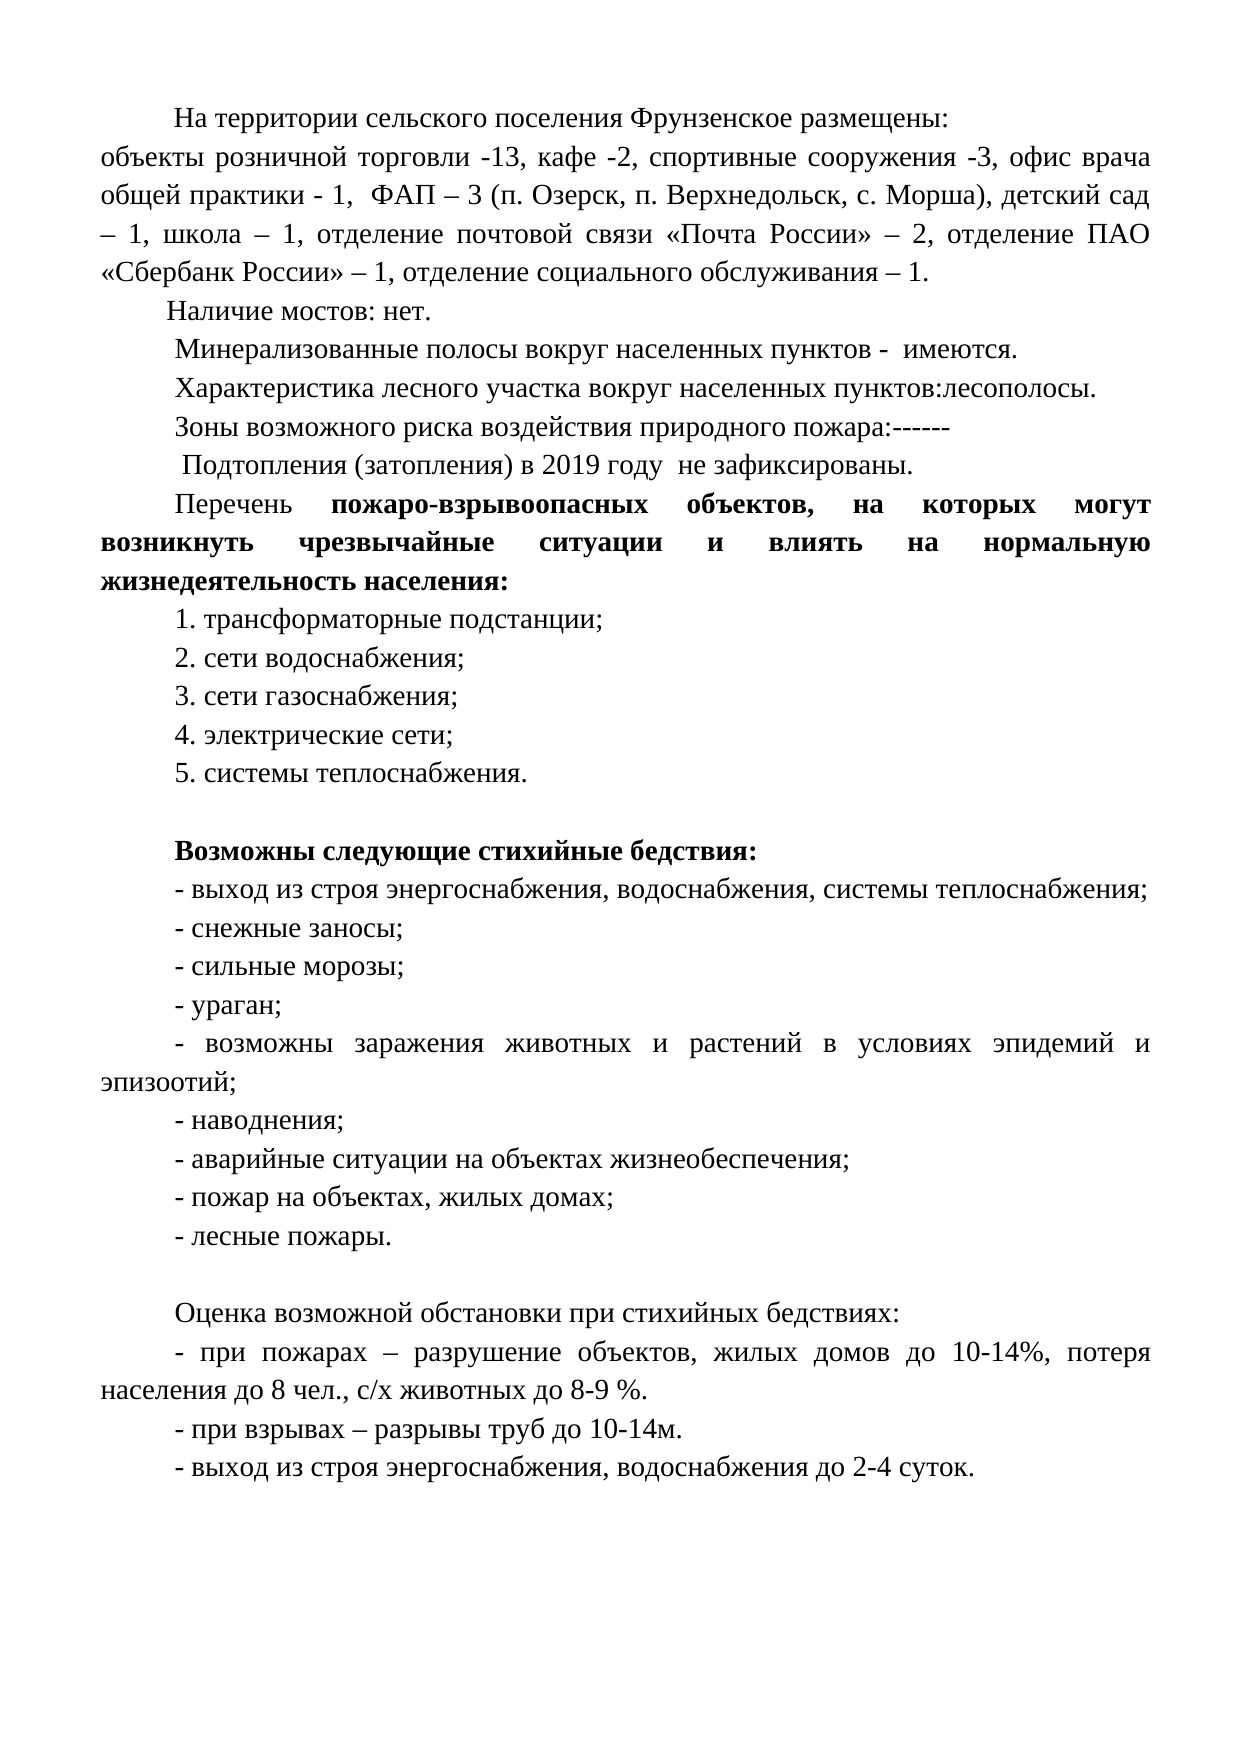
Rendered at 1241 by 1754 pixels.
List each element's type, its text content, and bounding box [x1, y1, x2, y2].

text 3. сети газоснабжения; [100, 678, 1152, 712]
text - пожар на объектах, жилых домах; [100, 1179, 1152, 1213]
text - аварийные ситуации на объектах жизнеобеспечения; [100, 1141, 1152, 1174]
text Зоны возможного риска воздействия природного пожара:------ [100, 409, 1152, 442]
text Наличие мостов: нет. [100, 293, 1152, 327]
text - при пожарах – разрушение объектов, жилых домов до 10-14%, потеря населения до 8 чел., с/х животных до 8-9 %. [100, 1334, 1152, 1406]
text Оценка возможной обстановки при стихийных бедствиях: [100, 1295, 1152, 1329]
text Возможны следующие стихийные бедствия: [100, 833, 1152, 866]
text - наводнения; [100, 1102, 1152, 1136]
text Перечень пожаро-взрывоопасных объектов, на которых могут возникнуть чрезвычайные ситуации и влиять на нормальную жизнедеятельность населения: [100, 486, 1152, 596]
text - ураган; [100, 987, 1152, 1020]
text Характеристика лесного участка вокруг населенных пунктов:лесополосы. [100, 370, 1152, 404]
text 5. системы теплоснабжения. [100, 756, 1152, 789]
text - при взрывах – разрывы труб до 10-14м. [100, 1411, 1152, 1444]
text На территории сельского поселения Фрунзенское размещены: [100, 100, 1152, 134]
text - сильные морозы; [100, 948, 1152, 982]
text объекты розничной торговли -13, кафе -2, спортивные сооружения -3, офис врача общей практики - 1, ФАП – 3 (п. Озерск, п. Верхнедольск, с. Морша), детский сад – 1, школа – 1, отделение почтовой связи «Почта России» – 2, отделение ПАО «Сбербанк России» – 1, отделение социального обслуживания – 1. [100, 139, 1152, 288]
text - возможны заражения животных и растений в условиях эпидемий и эпизоотий; [100, 1025, 1152, 1097]
text 2. сети водоснабжения; [100, 640, 1152, 673]
text - снежные заносы; [100, 910, 1152, 943]
text - выход из строя энергоснабжения, водоснабжения, системы теплоснабжения; [100, 871, 1152, 905]
text Подтопления (затопления) в 2019 году не зафиксированы. [100, 447, 1152, 481]
text Минерализованные полосы вокруг населенных пунктов - имеются. [100, 332, 1152, 365]
text 4. электрические сети; [100, 717, 1152, 751]
text - лесные пожары. [100, 1218, 1152, 1252]
text 1. трансформаторные подстанции; [100, 601, 1152, 635]
text - выход из строя энергоснабжения, водоснабжения до 2-4 суток. [100, 1449, 1152, 1483]
